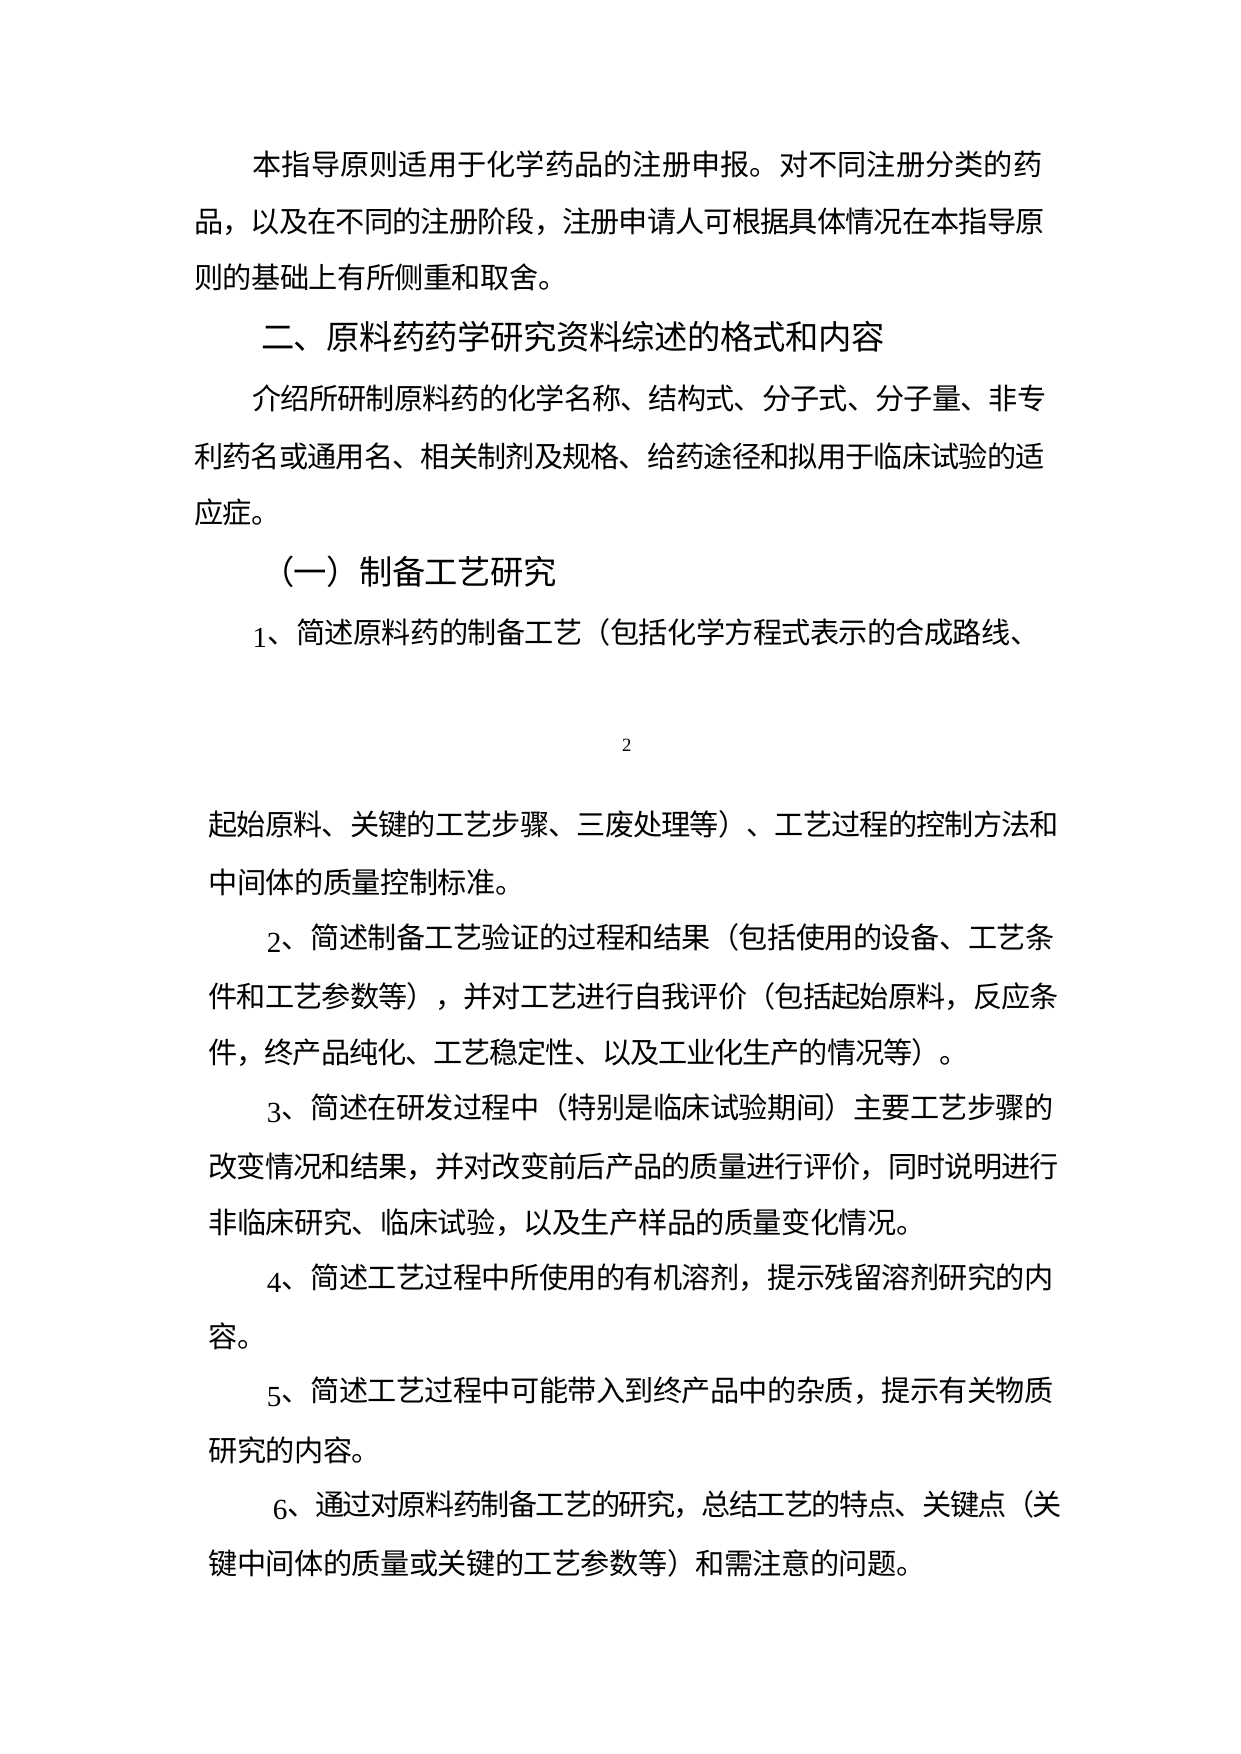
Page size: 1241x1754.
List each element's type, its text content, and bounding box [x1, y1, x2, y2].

text 则的基础上有所侧重和取舍。 [7, 263, 1090, 295]
text 2 [7, 730, 1090, 757]
text 二、原料药药学研究资料综述的格式和内容 [7, 320, 1090, 357]
text （一）制备工艺研究 [7, 555, 1090, 592]
text 件，终产品纯化、工艺稳定性、以及工业化生产的情况等）。 [21, 1038, 1090, 1070]
text 4、简述工艺过程中所使用的有机溶剂，提示残留溶剂研究的内 [21, 1265, 1090, 1300]
text 改变情况和结果，并对改变前后产品的质量进行评价，同时说明进行 [21, 1154, 1090, 1183]
text 研究的内容。 [21, 1438, 1090, 1467]
text 1、简述原料药的制备工艺（包括化学方程式表示的合成路线、 [7, 617, 1090, 655]
text 利药名或通用名、相关制剂及规格、给药途径和拟用于临床试验的适 [7, 442, 1090, 473]
text 件和工艺参数等），并对工艺进行自我评价（包括起始原料，反应条 [21, 984, 1090, 1013]
text 应症。 [7, 498, 1090, 530]
text 键中间体的质量或关键的工艺参数等）和需注意的问题。 [21, 1551, 1090, 1580]
text 品，以及在不同的注册阶段，注册申请人可根据具体情况在本指导原 [7, 207, 1090, 238]
text 6、通过对原料药制备工艺的研究，总结工艺的特点、关键点（关 [21, 1492, 1090, 1527]
text 介绍所研制原料药的化学名称、结构式、分子式、分子量、非专 [7, 382, 1090, 417]
text 2、简述制备工艺验证的过程和结果（包括使用的设备、工艺条 [21, 924, 1090, 960]
text 本指导原则适用于化学药品的注册申报。对不同注册分类的药 [7, 150, 1090, 182]
text 非临床研究、临床试验，以及生产样品的质量变化情况。 [21, 1208, 1090, 1240]
text 5、简述工艺过程中可能带入到终产品中的杂质，提示有关物质 [21, 1378, 1090, 1413]
text 3、简述在研发过程中（特别是临床试验期间）主要工艺步骤的 [21, 1095, 1090, 1130]
text 中间体的质量控制标准。 [21, 868, 1090, 899]
text 起始原料、关键的工艺步骤、三废处理等）、工艺过程的控制方法和 [21, 807, 1090, 843]
text 容。 [21, 1324, 1090, 1353]
